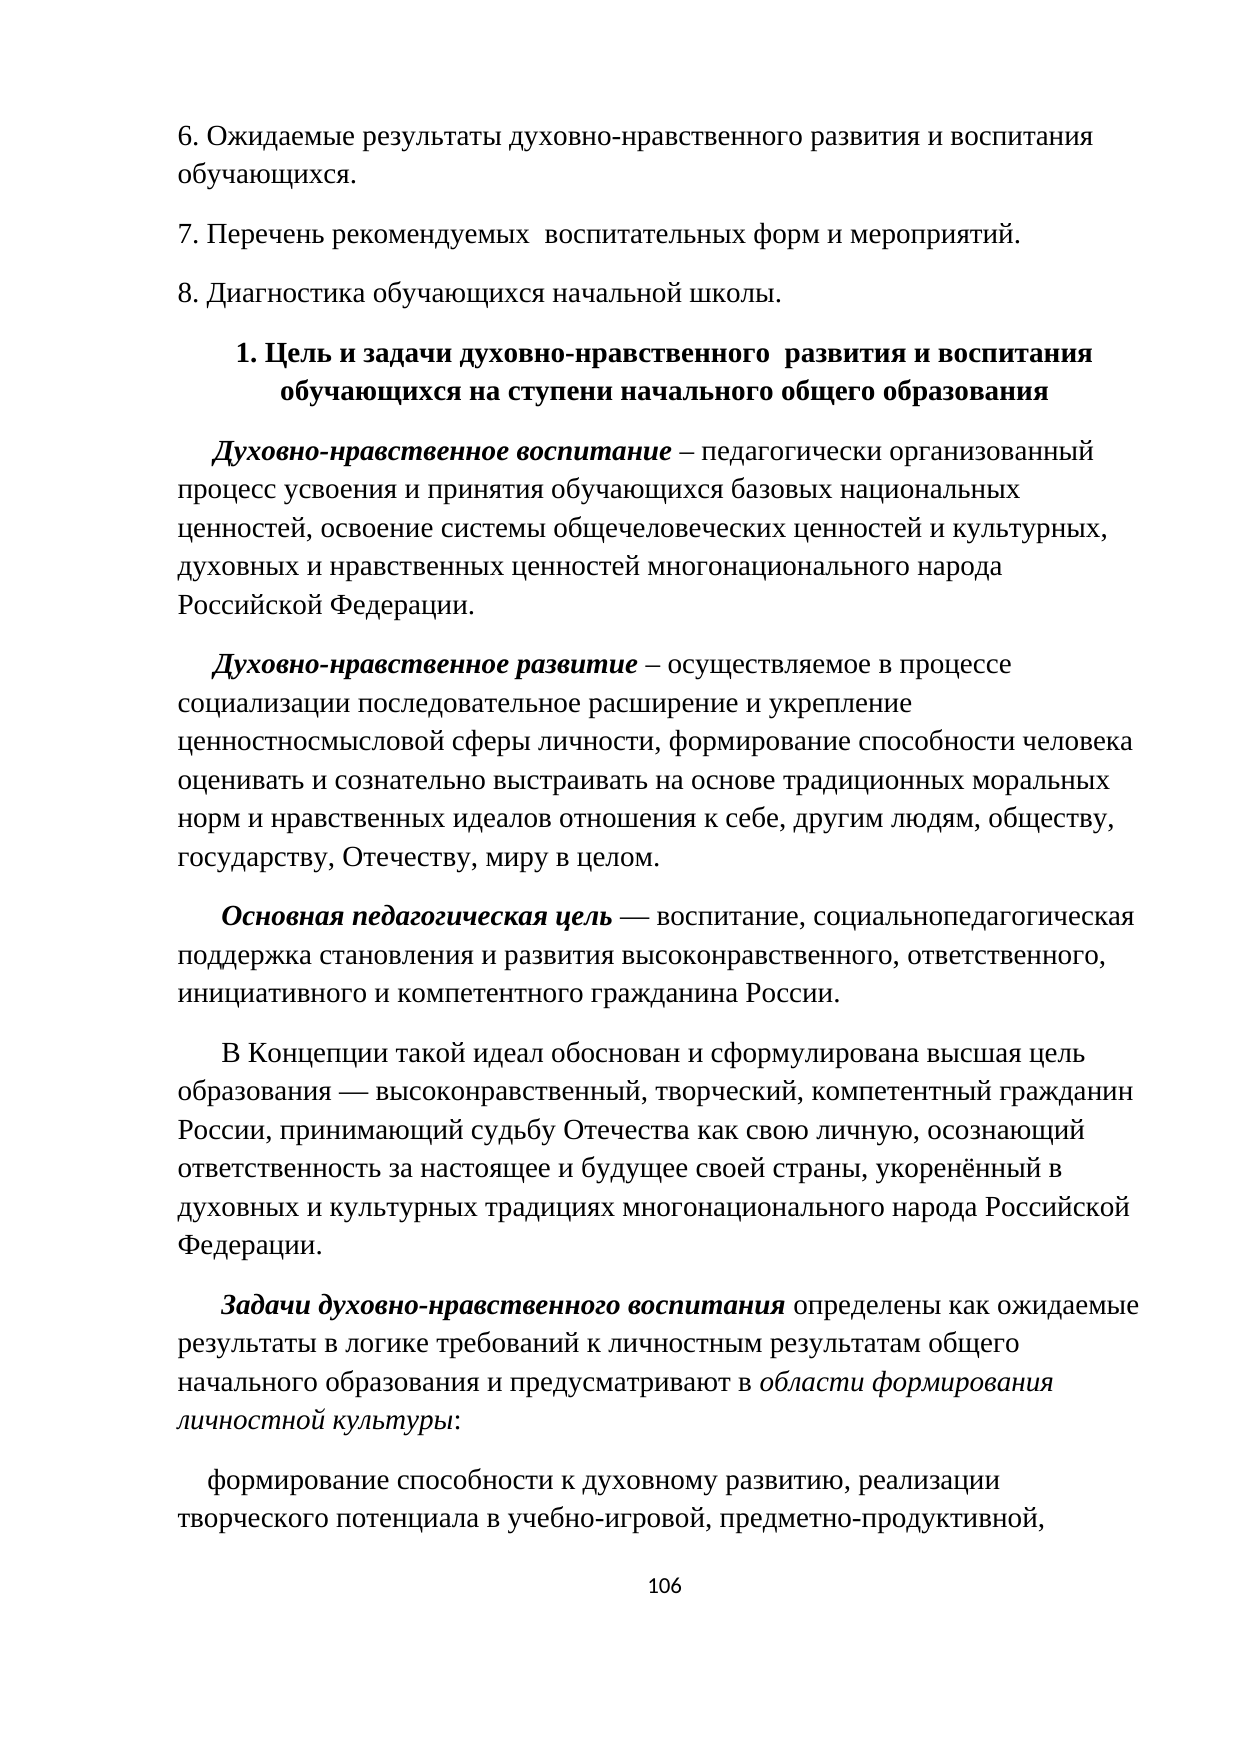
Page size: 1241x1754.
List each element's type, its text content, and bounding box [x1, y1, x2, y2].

text 1. Цель и задачи духовно-нравственного развития и воспитания обучающихся на ступени начального общего образования [177, 335, 1152, 407]
text В Концепции такой идеал обоснован и сформулирована высшая цель образования — высоконравственный, творческий, компетентный гражданин России, принимающий судьбу Отечества как свою личную, осознающий ответственность за настоящее и будущее своей страны, укоренённый в духовных и культурных традициях многонационального народа Российской Федерации. [177, 1035, 1152, 1261]
text 8. Диагностика обучающихся начальной школы. [177, 275, 1152, 309]
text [177, 1462, 1152, 1534]
text Духовно-нравственное воспитание – педагогически организованный процесс усвоения и принятия обучающихся базовых национальных ценностей, освоение системы общечеловеческих ценностей и культурных, духовных и нравственных ценностей многонационального народа Российской Федерации. [177, 433, 1152, 620]
text Задачи духовно-нравственного воспитания определены как ожидаемые результаты в логике требований к личностным результатам общего начального образования и предусматривают в области формирования личностной культуры: [177, 1287, 1152, 1436]
text Основная педагогическая цель — воспитание, социальнопедагогическая поддержка становления и развития высоконравственного, ответственного, инициативного и компетентного гражданина России. [177, 898, 1152, 1009]
text 7. Перечень рекомендуемых воспитательных форм и мероприятий. [177, 216, 1152, 249]
text 6. Ожидаемые результаты духовно-нравственного развития и воспитания обучающихся. [177, 118, 1152, 190]
text Духовно-нравственное развитие – осуществляемое в процессе социализации последовательное расширение и укрепление ценностносмысловой сферы личности, формирование способности человека оценивать и сознательно выстраивать на основе традиционных моральных норм и нравственных идеалов отношения к себе, другим людям, обществу, государству, Отечеству, миру в целом. [177, 646, 1152, 872]
